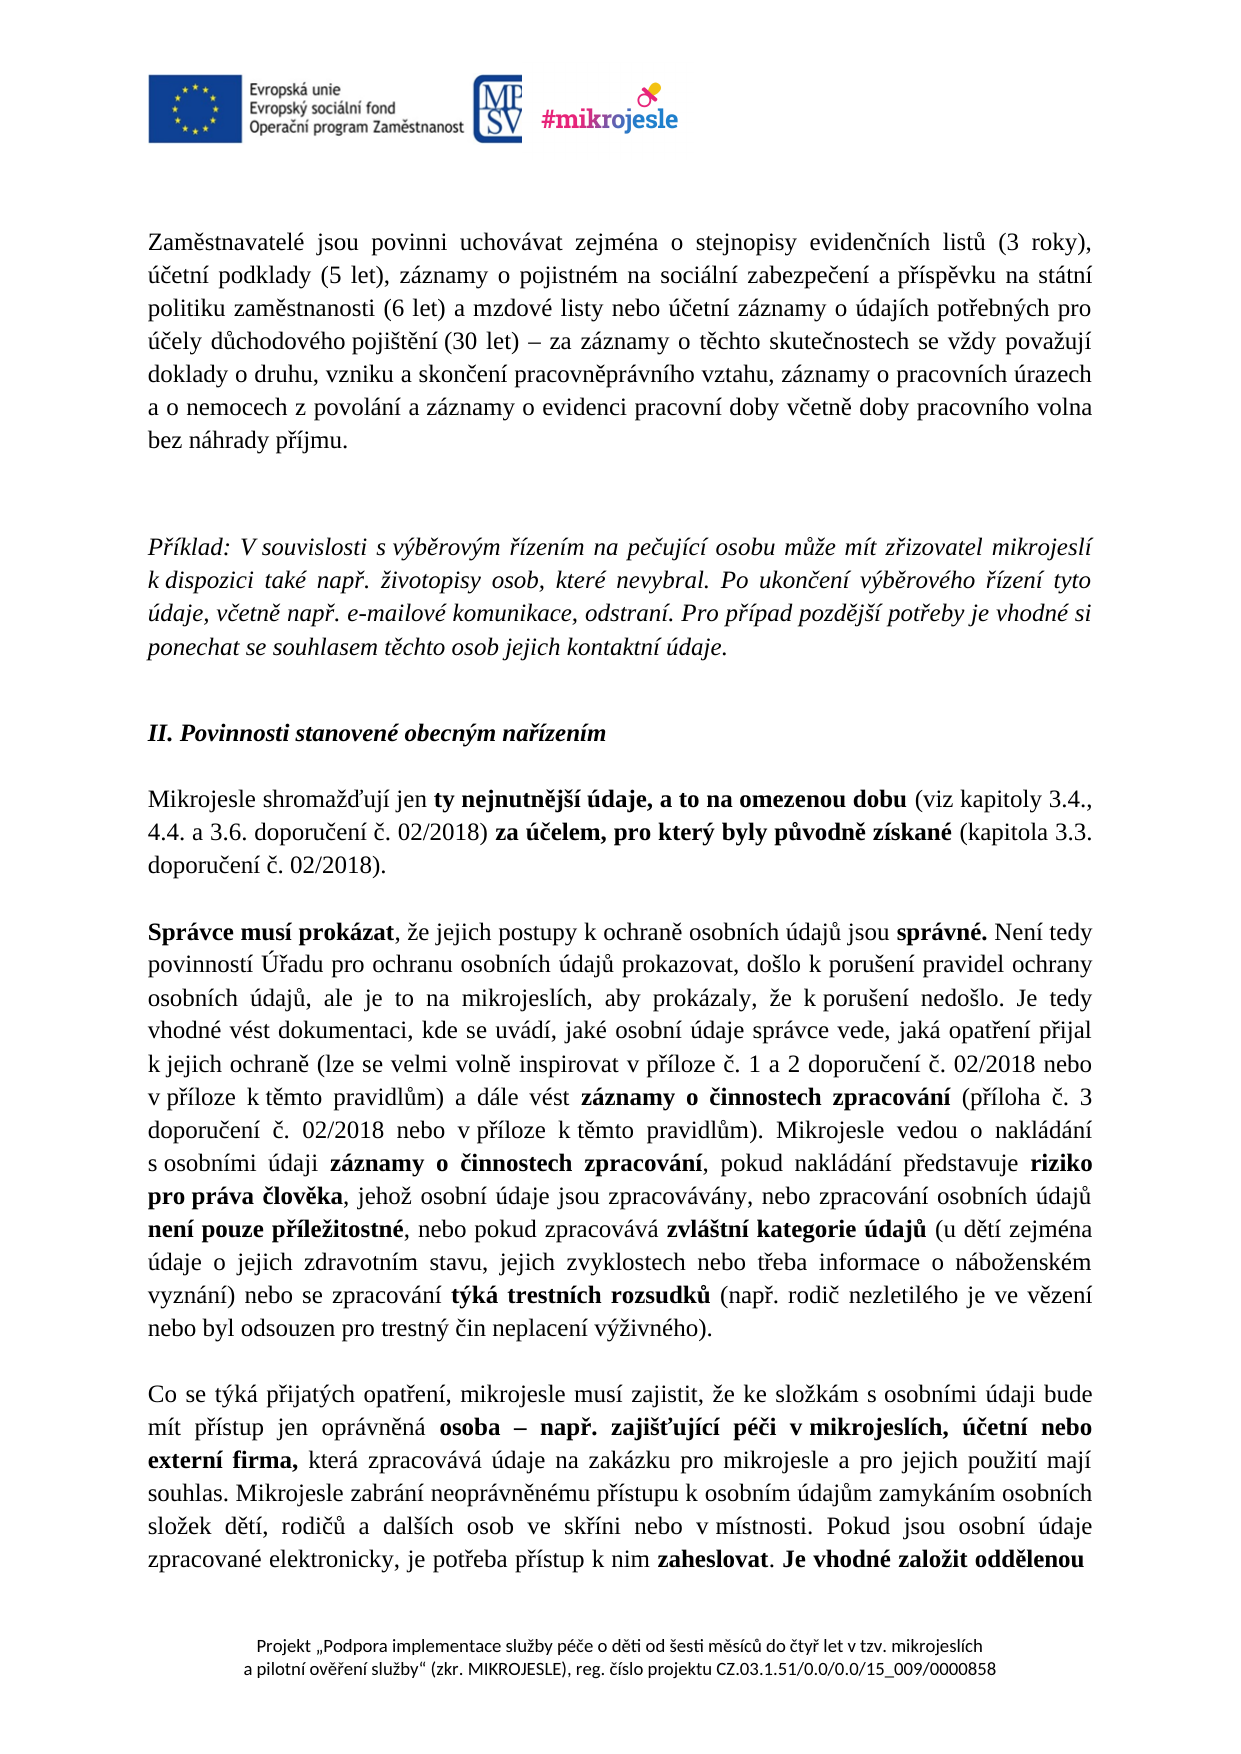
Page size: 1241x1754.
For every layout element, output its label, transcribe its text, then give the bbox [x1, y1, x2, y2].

list II. Povinnosti stanovené obecným nařízením [148, 718, 1093, 747]
list Mikrojesle shromažďují jen ty nejnutnější údaje, a to na omezenou dobu (viz kapitoly 3.4., 4.4. a 3.6. doporučení č. 02/2018) za účelem, pro který byly původně získané (kapitola 3.3. doporučení č. 02/2018). [148, 784, 1093, 879]
list Správce musí prokázat, že jejich postupy k ochraně osobních údajů jsou správné. Není tedy povinností Úřadu pro ochranu osobních údajů prokazovat, došlo k porušení pravidel ochrany osobních údajů, ale je to na mikrojeslích, aby prokázaly, že k porušení nedošlo. Je tedy vhodné vést dokumentaci, kde se uvádí, jaké osobní údaje správce vede, jaká opatření přijal k jejich ochraně (lze se velmi volně inspirovat v příloze č. 1 a 2 doporučení č. 02/2018 nebo v příloze k těmto pravidlům) a dále vést záznamy o činnostech zpracování (příloha č. 3 doporučení č. 02/2018 nebo v příloze k těmto pravidlům). Mikrojesle vedou o nakládání s osobními údaji záznamy o činnostech zpracování, pokud nakládání představuje riziko pro práva člověka, jehož osobní údaje jsou zpracovávány, nebo zpracování osobních údajů není pouze příležitostné, nebo pokud zpracovává zvláštní kategorie údajů (u dětí zejména údaje o jejich zdravotním stavu, jejich zvyklostech nebo třeba informace o náboženském vyznání) nebo se zpracování týká trestních rozsudků (např. rodič nezletilého je ve vězení nebo byl odsouzen pro trestný čin neplacení výživného). [148, 917, 1093, 1342]
text Zaměstnavatelé jsou povinni uchovávat zejména o stejnopisy evidenčních listů (3 roky), účetní podklady (5 let), záznamy o pojistném na sociální zabezpečení a příspěvku na státní politiku zaměstnanosti (6 let) a mzdové listy nebo účetní záznamy o údajích potřebných pro účely důchodového pojištění (30 let) – za záznamy o těchto skutečnostech se vždy považují doklady o druhu, vzniku a skončení pracovněprávního vztahu, záznamy o pracovních úrazech a o nemocech z povolání a záznamy o evidenci pracovní doby včetně doby pracovního volna bez náhrady příjmu. [148, 227, 1093, 453]
text Příklad: V souvislosti s výběrovým řízením na pečující osobu může mít zřizovatel mikrojeslí k dispozici také např. životopisy osob, které nevybral. Po ukončení výběrového řízení tyto údaje, včetně např. e-mailové komunikace, odstraní. Pro případ pozdější potřeby je vhodné si ponechat se souhlasem těchto osob jejich kontaktní údaje. [148, 532, 1093, 660]
picture [147, 62, 694, 160]
